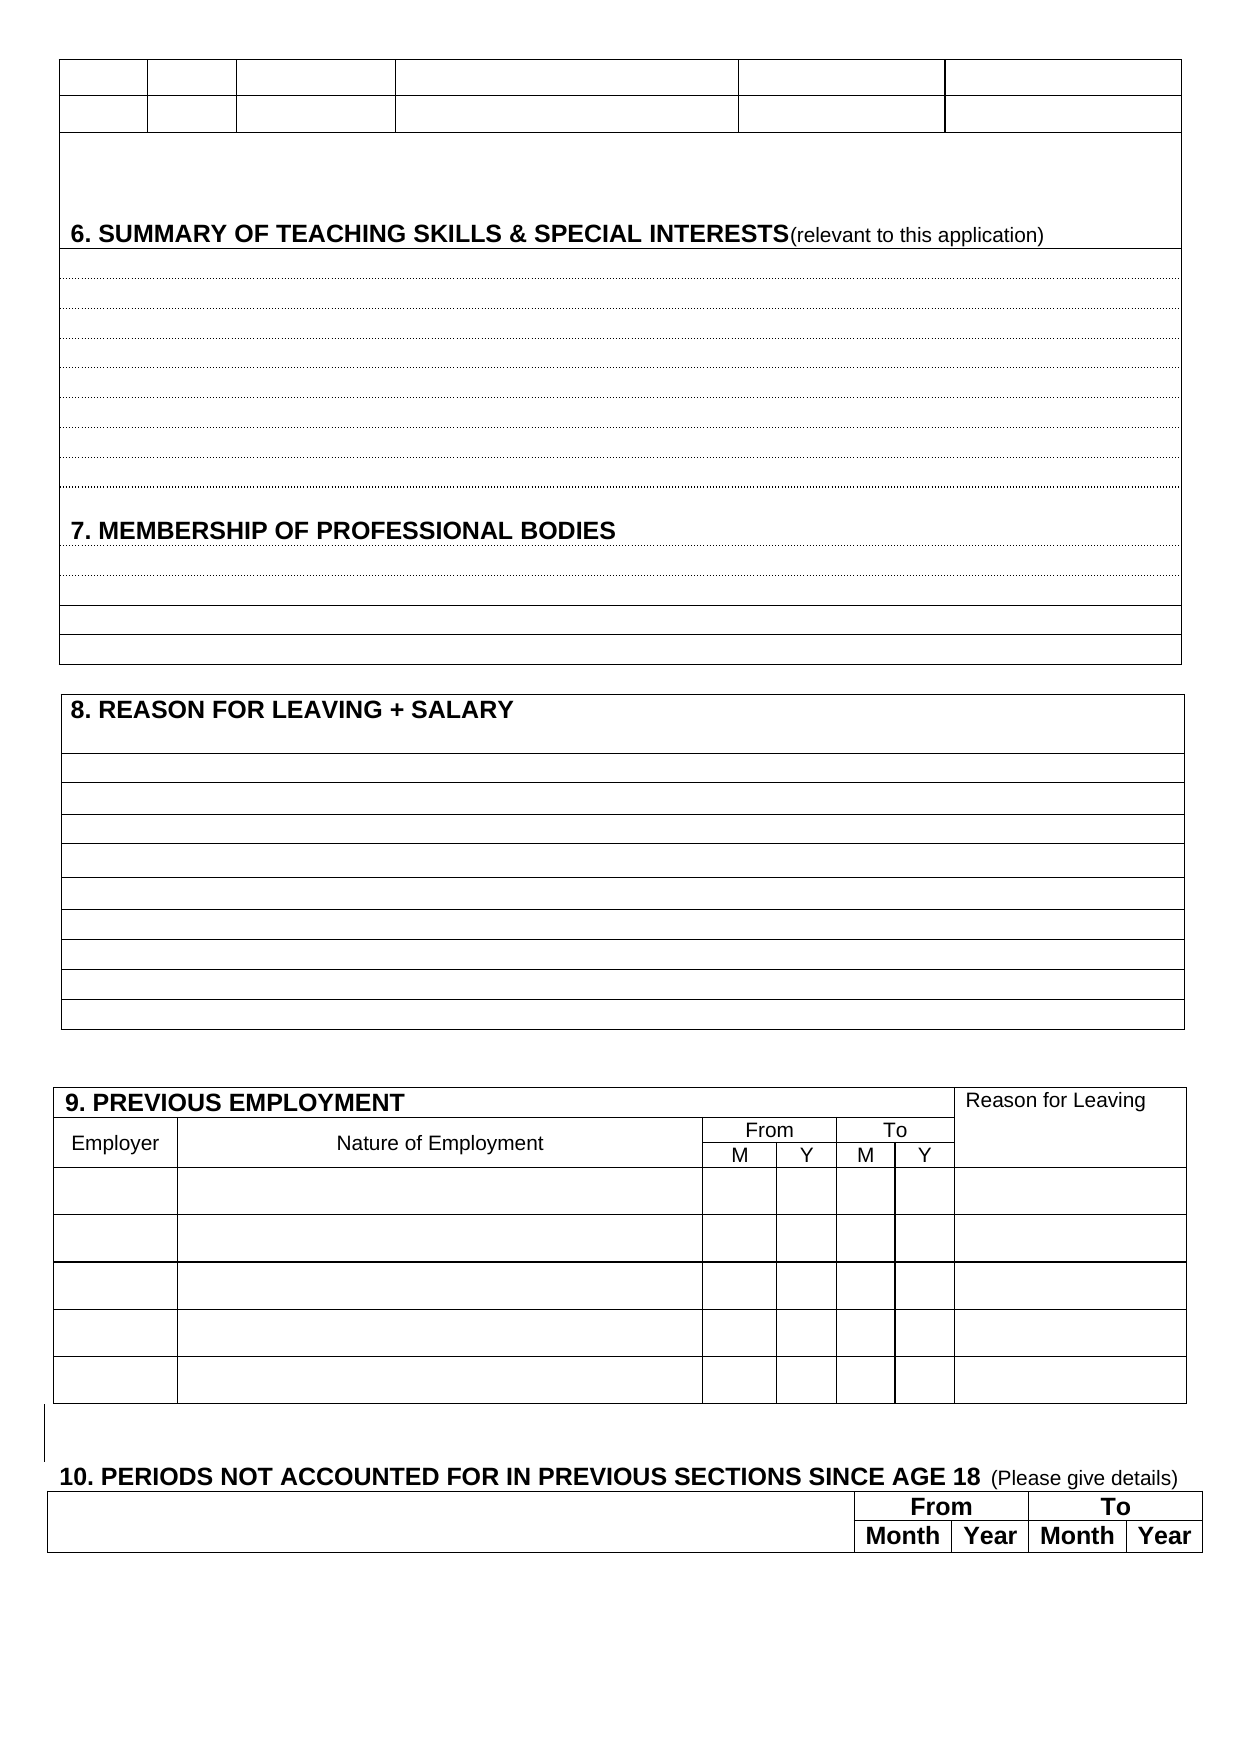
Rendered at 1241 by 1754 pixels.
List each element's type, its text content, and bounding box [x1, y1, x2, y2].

table_cell [703, 1357, 776, 1403]
table_cell [60, 397, 1181, 427]
table_cell [777, 1310, 836, 1356]
table_cell Y [777, 1143, 836, 1167]
table_cell [703, 1310, 776, 1356]
table_cell [60, 60, 147, 94]
table_cell [60, 367, 1181, 397]
table_cell 6. Summary of teaching skills & Special Interests(relevant to this application) [60, 133, 1181, 248]
table_cell [955, 1263, 1186, 1309]
table_cell [896, 1168, 954, 1214]
table_cell [60, 635, 1181, 664]
table_cell [62, 878, 1184, 909]
table_cell [955, 1357, 1186, 1403]
table_cell Month [1029, 1521, 1126, 1552]
table_cell [946, 60, 1181, 94]
table_cell [62, 815, 1184, 843]
table_cell [62, 783, 1184, 813]
table_cell [148, 96, 236, 132]
table_cell [60, 606, 1181, 634]
table_cell [54, 1168, 177, 1214]
table_header Reason for Leaving [955, 1088, 1186, 1167]
table_cell [60, 545, 1181, 575]
table_cell [60, 575, 1181, 604]
table_cell [837, 1310, 894, 1356]
table_cell [837, 1168, 894, 1214]
table_cell [178, 1215, 702, 1261]
table_cell [62, 910, 1184, 939]
table_cell [837, 1357, 894, 1403]
table_cell Y [896, 1143, 954, 1167]
table_cell [60, 96, 147, 132]
table_cell [237, 60, 395, 94]
table_cell [703, 1215, 776, 1261]
table_cell [54, 1263, 177, 1309]
table_cell [60, 249, 1181, 278]
table_cell [896, 1310, 954, 1356]
table_cell From [703, 1118, 836, 1142]
table_cell [777, 1168, 836, 1214]
table_cell [946, 96, 1181, 132]
table_cell [60, 338, 1181, 367]
table_header 8. REASON FOR LEAVING + SALARY [62, 695, 1184, 752]
table_cell [955, 1215, 1186, 1261]
table_cell [60, 308, 1181, 337]
table_cell [739, 60, 944, 94]
table_cell [62, 940, 1184, 969]
table_cell [60, 457, 1181, 486]
table_cell [837, 1263, 894, 1309]
table_cell Employer [54, 1118, 177, 1167]
table_header [48, 1492, 854, 1552]
table_cell To [837, 1118, 954, 1142]
table_cell [62, 844, 1184, 877]
table_cell [62, 970, 1184, 999]
table_cell [237, 96, 395, 132]
table_cell [60, 427, 1181, 457]
table_cell [396, 60, 738, 94]
table_cell [54, 1310, 177, 1356]
table_cell [896, 1263, 954, 1309]
table_cell [148, 60, 236, 94]
table_cell [837, 1215, 894, 1261]
table_cell M [837, 1143, 894, 1167]
table_cell [178, 1310, 702, 1356]
table_cell Nature of Employment [178, 1118, 702, 1167]
table_cell [178, 1168, 702, 1214]
table_cell [955, 1168, 1186, 1214]
table_cell 7. MEMBERSHIP OF PROFESSIONAL BODIES [60, 486, 1181, 545]
table_cell [777, 1215, 836, 1261]
table_cell [396, 96, 738, 132]
table_cell Year [952, 1521, 1028, 1552]
text 10. PERIODS NOT ACCOUNTED FOR IN PREVIOUS SECTIONS SINCE AGE 18 (Please give details) [59, 1462, 1181, 1491]
table_cell [703, 1263, 776, 1309]
table_cell [54, 1357, 177, 1403]
table_header From [855, 1492, 1028, 1520]
table_cell [62, 754, 1184, 782]
table_cell Year [1127, 1521, 1202, 1552]
table_cell [178, 1263, 702, 1309]
table_cell [777, 1263, 836, 1309]
table_cell [703, 1168, 776, 1214]
table_header To [1029, 1492, 1202, 1520]
table_cell M [703, 1143, 776, 1167]
table_header 9. PREVIOUS Employment [54, 1088, 954, 1117]
table_cell [896, 1357, 954, 1403]
table_cell [62, 1000, 1184, 1028]
table_cell [777, 1357, 836, 1403]
table_cell [54, 1215, 177, 1261]
table_cell Month [855, 1521, 951, 1552]
table_cell [60, 278, 1181, 308]
table_cell [739, 96, 944, 132]
table_cell [178, 1357, 702, 1403]
table_cell [955, 1310, 1186, 1356]
table_cell [896, 1215, 954, 1261]
